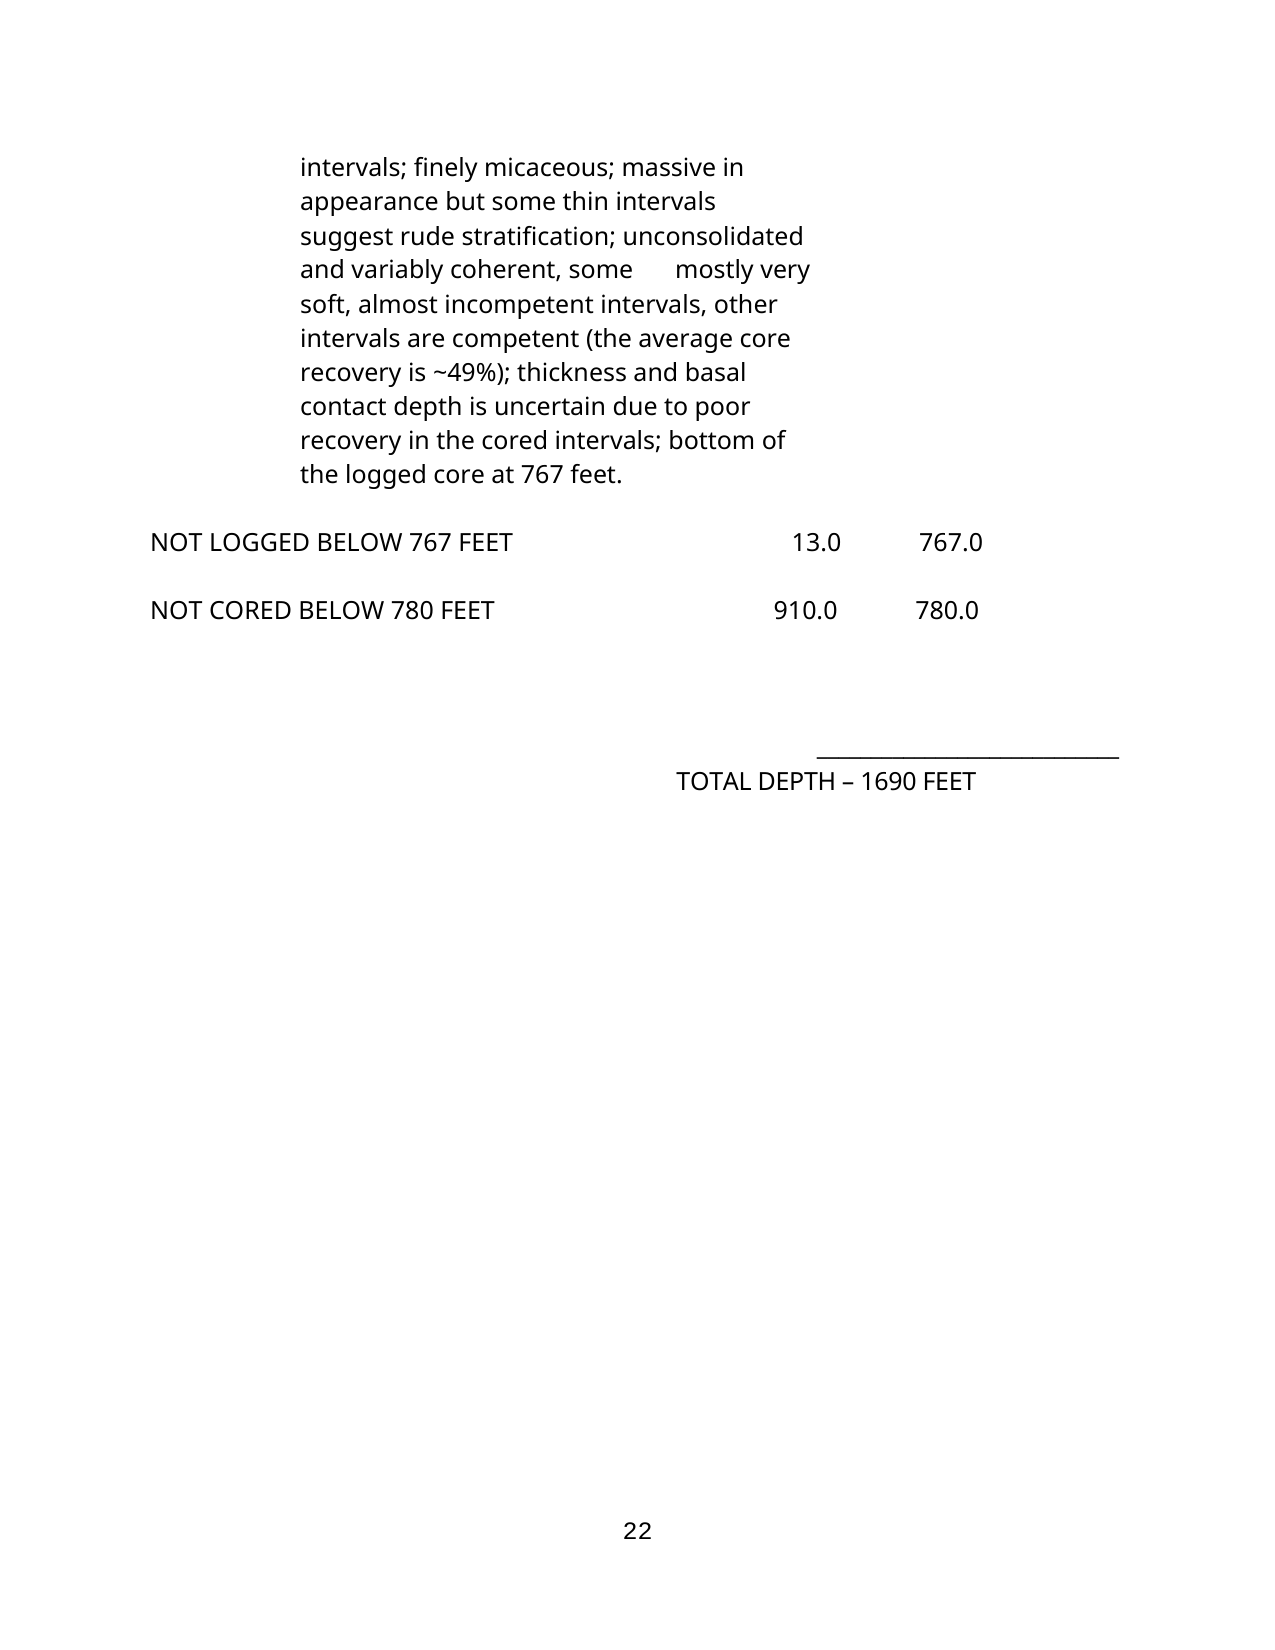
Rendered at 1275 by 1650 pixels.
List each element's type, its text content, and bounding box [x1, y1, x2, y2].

text suggest rude stratification; unconsolidated [150, 218, 1125, 252]
text NOT LOGGED BELOW 767 FEET 13.0 767.0 [150, 525, 1125, 559]
text intervals; finely micaceous; massive in [150, 150, 1125, 184]
text ____________________________ TOTAL DEPTH – 1690 FEET [150, 729, 1125, 797]
text NOT CORED BELOW 780 FEET 910.0 780.0 [150, 593, 1125, 627]
text contact depth is uncertain due to poor [150, 388, 1125, 422]
text recovery in the cored intervals; bottom of [150, 422, 1125, 457]
text recovery is ~49%); thickness and basal [150, 354, 1125, 388]
text appearance but some thin intervals [150, 184, 1125, 218]
text soft, almost incompetent intervals, other [150, 286, 1125, 320]
text the logged core at 767 feet. [150, 457, 1125, 491]
text intervals are competent (the average core [150, 320, 1125, 354]
text and variably coherent, some mostly very [150, 252, 1125, 286]
